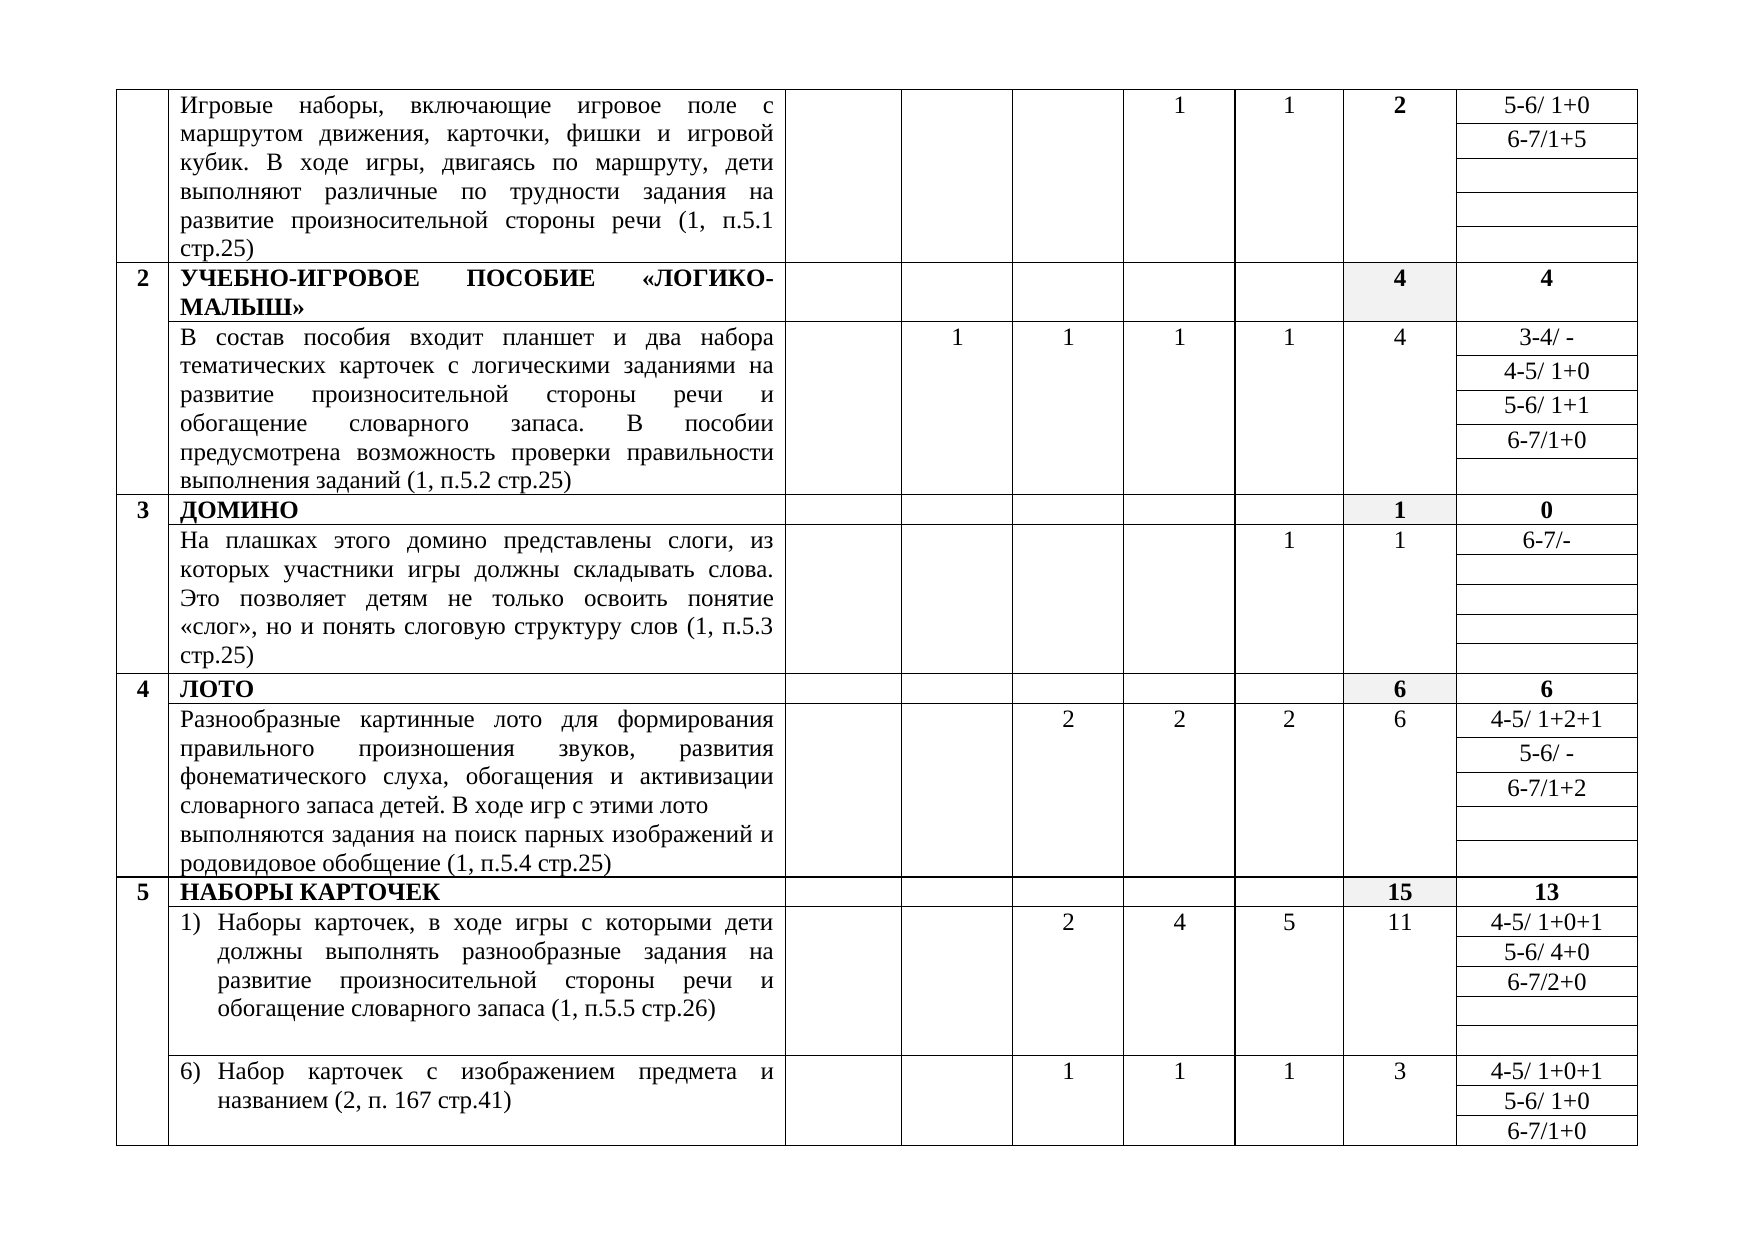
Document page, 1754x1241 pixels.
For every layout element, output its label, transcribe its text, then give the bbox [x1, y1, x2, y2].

table_cell 0 [1457, 495, 1637, 524]
table_cell [1457, 997, 1637, 1025]
table_cell 2 [1013, 907, 1123, 1055]
table_cell НАБОРЫ КАРТОЧЕК [169, 878, 785, 906]
table_cell [786, 704, 901, 876]
table_cell 6-7/1+2 [1457, 773, 1637, 806]
table_cell 5-6/ 1+1 [1457, 391, 1637, 424]
table_cell 4-5/ 1+0+1 [1457, 1056, 1637, 1085]
table_cell [902, 525, 1012, 673]
table_cell [1457, 841, 1637, 876]
table_cell 6-7/- [1457, 525, 1637, 554]
table_cell 1 [1124, 1056, 1234, 1144]
table_cell [1236, 878, 1343, 906]
table_cell [786, 90, 901, 262]
table_cell [902, 878, 1012, 906]
table_cell 2 [1124, 704, 1234, 876]
table_cell 6 [1344, 704, 1456, 876]
table_cell 1 [1013, 322, 1123, 494]
table_cell 6 [1457, 674, 1637, 703]
table_cell 11 [1344, 907, 1456, 1055]
table_cell 5 [117, 878, 168, 1144]
table_cell 5-6/ 1+0 [1457, 1086, 1637, 1115]
table_cell ЛОТО [169, 674, 785, 703]
table_cell 6-7/1+0 [1457, 425, 1637, 458]
table_cell [786, 1056, 901, 1144]
table_cell 1 [1124, 90, 1234, 262]
table_cell 6-7/1+5 [1457, 124, 1637, 157]
table_cell 2 [1013, 704, 1123, 876]
table_cell [1457, 459, 1637, 494]
table_cell Наборы карточек, в ходе игры с которыми дети должны выполнять разнообразные задания на развитие произносительной стороны речи и обогащение словарного запаса (1, п.5.5 стр.26) [169, 907, 785, 1055]
table_cell [1457, 227, 1637, 262]
table_cell [1013, 90, 1123, 262]
table_cell [1457, 644, 1637, 673]
table_cell УЧЕБНО-ИГРОВОЕ ПОСОБИЕ «ЛОГИКО-МАЛЫШ» [169, 263, 785, 321]
table_cell [1236, 263, 1343, 321]
table_cell 1 [1236, 90, 1343, 262]
table_cell [902, 263, 1012, 321]
table_cell [902, 495, 1012, 524]
table_cell 1 [1236, 322, 1343, 494]
table_cell Набор карточек с изображением предмета и названием (2, п. 167 стр.41) [169, 1056, 785, 1144]
table_cell 2 [1236, 704, 1343, 876]
table_cell [786, 322, 901, 494]
table_cell [902, 907, 1012, 1055]
table_cell 3-4/ - [1457, 322, 1637, 355]
table_cell 4 [117, 674, 168, 876]
table_cell [786, 907, 901, 1055]
table_cell [1457, 807, 1637, 840]
table_cell 1 [1236, 1056, 1343, 1144]
table_cell Игровые наборы, включающие игровое поле с маршрутом движения, карточки, фишки и игровой кубик. В ходе игры, двигаясь по маршруту, дети выполняют различные по трудности задания на развитие произносительной стороны речи (1, п.5.1 стр.25) [169, 90, 785, 262]
table_cell 5 [1236, 907, 1343, 1055]
table_cell 4 [1124, 907, 1234, 1055]
table_cell [1013, 263, 1123, 321]
table_cell 3 [1344, 1056, 1456, 1144]
table_cell [1013, 495, 1123, 524]
table_cell 1 [1344, 495, 1456, 524]
table_cell [1457, 615, 1637, 643]
table_cell 1 [117, 90, 168, 262]
table_cell 1 [1013, 1056, 1123, 1144]
table_cell [786, 878, 901, 906]
table_cell 2 [117, 263, 168, 494]
table_cell 1 [902, 322, 1012, 494]
table_cell 1 [1236, 525, 1343, 673]
table_cell 4 [1344, 322, 1456, 494]
table_cell [786, 674, 901, 703]
table_cell 1 [1124, 322, 1234, 494]
table_cell [1013, 878, 1123, 906]
table_cell 4-5/ 1+0+1 [1457, 907, 1637, 936]
table_cell [1124, 674, 1234, 703]
table_cell 4 [1457, 263, 1637, 321]
table_cell [1457, 585, 1637, 613]
table_cell ДОМИНО [169, 495, 785, 524]
table_cell [902, 1056, 1012, 1144]
table_cell [902, 704, 1012, 876]
table_cell [1457, 1026, 1637, 1055]
table_cell [902, 90, 1012, 262]
table_cell 5-6/ 1+0 [1457, 90, 1637, 123]
table_cell [786, 263, 901, 321]
table_cell В состав пособия входит планшет и два набора тематических карточек с логическими заданиями на развитие произносительной стороны речи и обогащение словарного запаса. В пособии предусмотрена возможность проверки правильности выполнения заданий (1, п.5.2 стр.25) [169, 322, 785, 494]
table_cell 6-7/1+0 [1457, 1116, 1637, 1144]
table_cell [1236, 674, 1343, 703]
table_cell [1124, 525, 1234, 673]
table_cell 2 [1344, 90, 1456, 262]
table_cell 5-6/ 4+0 [1457, 937, 1637, 966]
table_cell [1013, 525, 1123, 673]
table_cell 6 [1344, 674, 1456, 703]
table_cell 4-5/ 1+0 [1457, 356, 1637, 389]
table_cell [1457, 555, 1637, 584]
table_cell [786, 525, 901, 673]
table_cell [1457, 159, 1637, 192]
table_cell [1457, 193, 1637, 226]
table_cell [1013, 674, 1123, 703]
table_cell 6-7/2+0 [1457, 967, 1637, 996]
table_cell Разнообразные картинные лото для формирования правильного произношения звуков, развития фонематического слуха, обогащения и активизации словарного запаса детей. В ходе игр с этими лото выполняются задания на поиск парных изображений и родовидовое обобщение (1, п.5.4 стр.25) [169, 704, 785, 876]
table_cell [1124, 263, 1234, 321]
table_cell 3 [117, 495, 168, 673]
table_cell 5-6/ - [1457, 738, 1637, 772]
table_cell [902, 674, 1012, 703]
table_cell 15 [1344, 878, 1456, 906]
table_cell 4-5/ 1+2+1 [1457, 704, 1637, 737]
table_cell [786, 495, 901, 524]
table_cell [1124, 878, 1234, 906]
table_cell 4 [1344, 263, 1456, 321]
table_cell [1236, 495, 1343, 524]
table_cell На плашках этого домино представлены слоги, из которых участники игры должны складывать слова. Это позволяет детям не только освоить понятие «слог», но и понять слоговую структуру слов (1, п.5.3 стр.25) [169, 525, 785, 673]
table_cell [1124, 495, 1234, 524]
table_cell 1 [1344, 525, 1456, 673]
table_cell 13 [1457, 878, 1637, 906]
